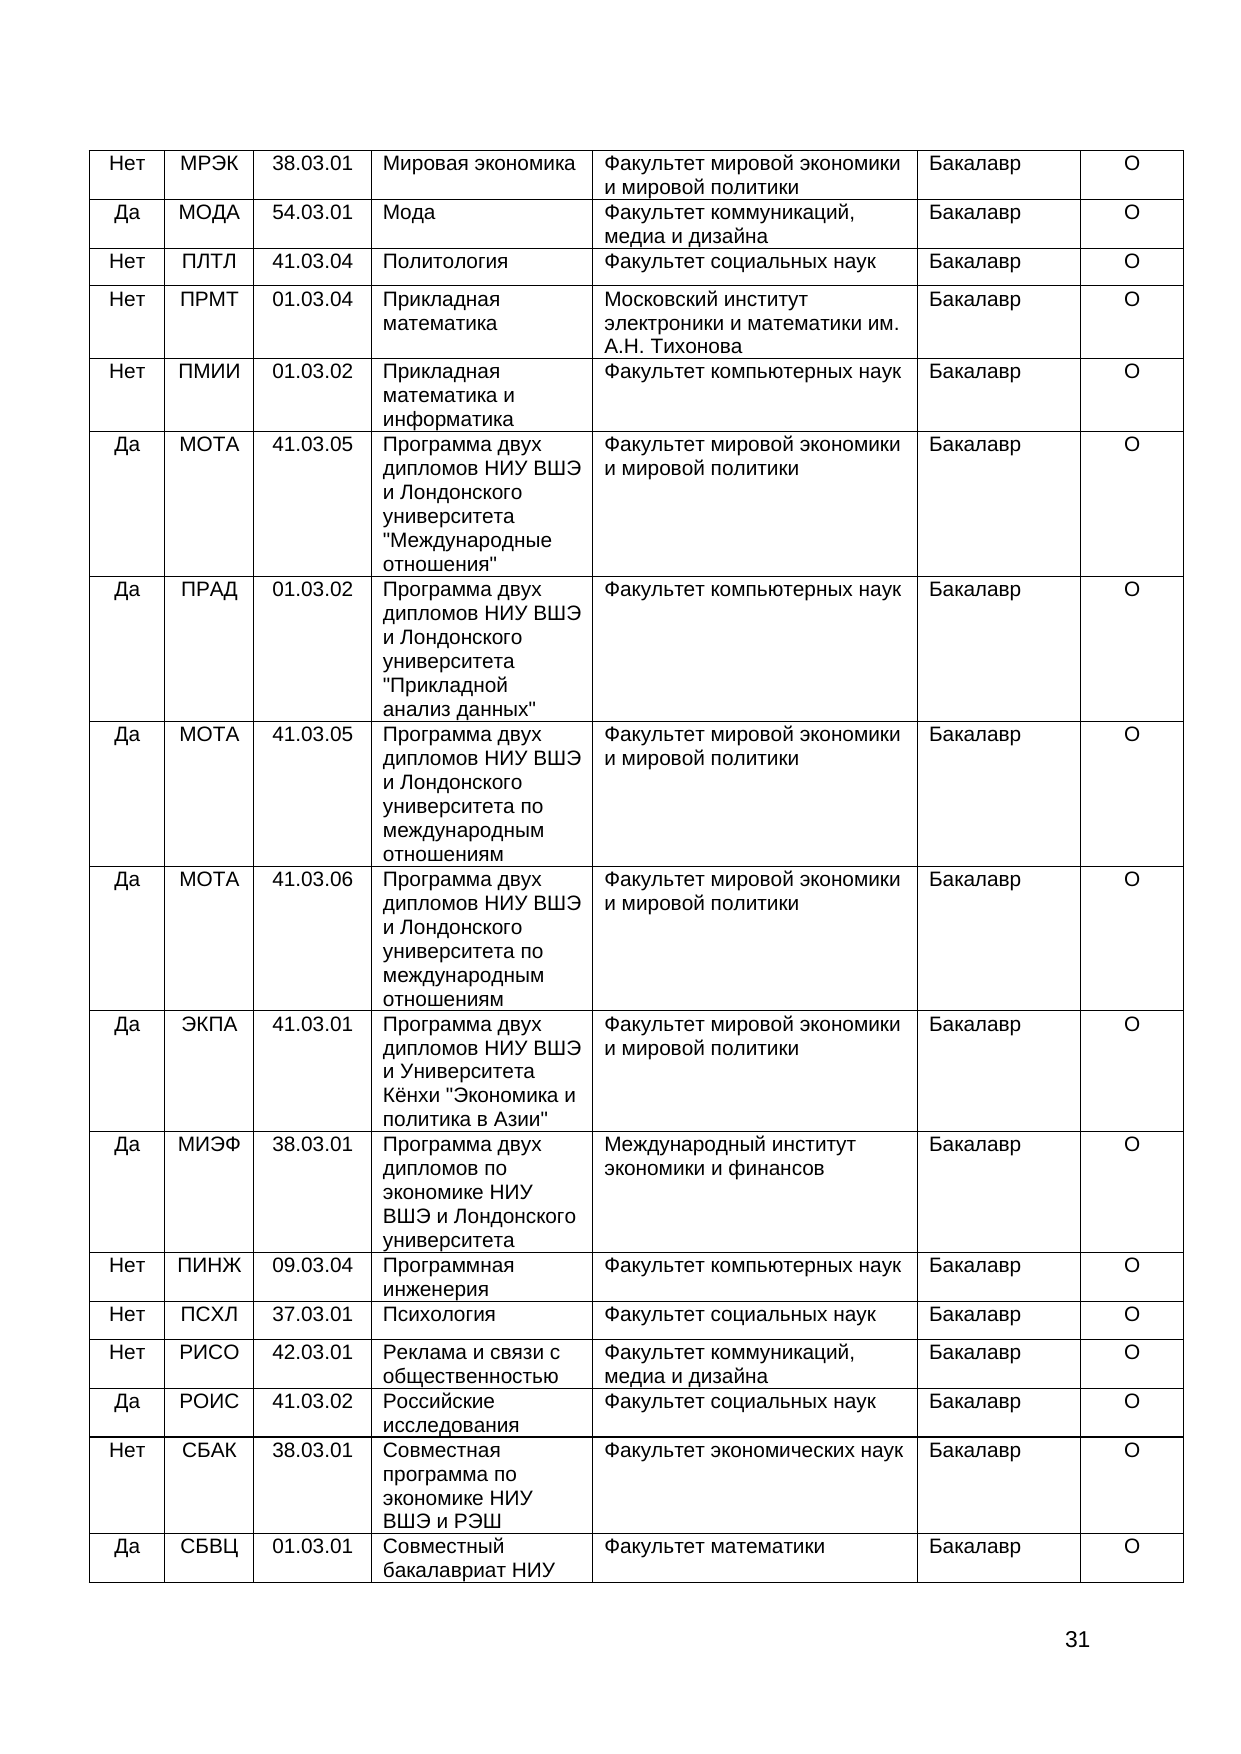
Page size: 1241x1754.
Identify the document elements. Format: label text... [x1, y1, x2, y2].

table_cell МОТА [165, 722, 253, 866]
table_cell О [1081, 1011, 1183, 1131]
table_cell ПРМТ [165, 286, 253, 358]
table_cell 38.03.01 [254, 1132, 371, 1252]
table_cell МОДА [165, 200, 253, 248]
table_cell Московский институт электроники и математики им. А.Н. Тихонова [593, 286, 917, 358]
table_cell Нет [90, 286, 164, 358]
table_cell Факультет мировой экономики и мировой политики [593, 867, 917, 1010]
table_cell Да [90, 200, 164, 248]
table_cell Программа двух дипломов НИУ ВШЭ и Лондонского университета "Прикладной анализ данных" [372, 577, 592, 721]
table_cell 41.03.06 [254, 867, 371, 1010]
table_cell Да [90, 867, 164, 1010]
table_cell 41.03.05 [254, 722, 371, 866]
table_cell Мировая экономика [372, 151, 592, 199]
table_cell О [1081, 432, 1183, 576]
table_cell Программная инженерия [372, 1253, 592, 1301]
table_cell Бакалавр [918, 1011, 1080, 1131]
table_cell Да [90, 1011, 164, 1131]
table_cell 41.03.01 [254, 1011, 371, 1131]
table_cell Бакалавр [918, 1534, 1080, 1582]
table_cell Нет [90, 359, 164, 431]
table_cell 41.03.02 [254, 1389, 371, 1436]
table_cell Российские исследования [372, 1389, 592, 1436]
table_cell Совместная программа по экономике НИУ ВШЭ и РЭШ [372, 1438, 592, 1533]
table_cell О [1081, 286, 1183, 358]
table_cell 38.03.01 [254, 151, 371, 199]
table_cell Бакалавр [918, 151, 1080, 199]
table_cell Программа двух дипломов НИУ ВШЭ и Лондонского университета по международным отношениям [372, 722, 592, 866]
table_cell О [1081, 867, 1183, 1010]
table_cell О [1081, 722, 1183, 866]
table_cell Нет [90, 249, 164, 285]
table_cell О [1081, 577, 1183, 721]
table_cell О [1081, 359, 1183, 431]
table_cell ПМИИ [165, 359, 253, 431]
table_cell Бакалавр [918, 200, 1080, 248]
table_cell Факультет компьютерных наук [593, 577, 917, 721]
table_cell Да [90, 722, 164, 866]
table_cell Факультет коммуникаций, медиа и дизайна [593, 1340, 917, 1387]
table_cell Бакалавр [918, 359, 1080, 431]
table_cell Факультет экономических наук [593, 1438, 917, 1533]
table_cell Факультет компьютерных наук [593, 359, 917, 431]
table_cell Нет [90, 1253, 164, 1301]
table_cell 01.03.02 [254, 359, 371, 431]
table_cell О [1081, 1253, 1183, 1301]
table_cell Политология [372, 249, 592, 285]
table_cell ПЛТЛ [165, 249, 253, 285]
table_cell 54.03.01 [254, 200, 371, 248]
table_cell О [1081, 1340, 1183, 1387]
table_cell Факультет мировой экономики и мировой политики [593, 1011, 917, 1131]
table_cell Факультет мировой экономики и мировой политики [593, 722, 917, 866]
table_cell Нет [90, 151, 164, 199]
table_cell Факультет мировой экономики и мировой политики [593, 432, 917, 576]
table_cell Бакалавр [918, 1302, 1080, 1338]
table_cell Программа двух дипломов по экономике НИУ ВШЭ и Лондонского университета [372, 1132, 592, 1252]
table_cell О [1081, 1389, 1183, 1436]
table_cell Программа двух дипломов НИУ ВШЭ и Университета Кёнхи "Экономика и политика в Азии" [372, 1011, 592, 1131]
table_cell Реклама и связи с общественностью [372, 1340, 592, 1387]
table_cell Бакалавр [918, 286, 1080, 358]
table_cell О [1081, 1438, 1183, 1533]
table_cell Нет [90, 1340, 164, 1387]
table_cell Факультет компьютерных наук [593, 1253, 917, 1301]
table_cell СБВЦ [165, 1534, 253, 1582]
table_cell ПИНЖ [165, 1253, 253, 1301]
table_cell Программа двух дипломов НИУ ВШЭ и Лондонского университета по международным отношениям [372, 867, 592, 1010]
table_cell ПРАД [165, 577, 253, 721]
table_cell Факультет коммуникаций, медиа и дизайна [593, 200, 917, 248]
table_cell 37.03.01 [254, 1302, 371, 1338]
table_cell Да [90, 1389, 164, 1436]
table_cell Нет [90, 1438, 164, 1533]
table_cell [593, 1534, 917, 1582]
table_cell РИСО [165, 1340, 253, 1387]
table_cell Бакалавр [918, 1438, 1080, 1533]
table_cell Бакалавр [918, 867, 1080, 1010]
table_cell Бакалавр [918, 249, 1080, 285]
table_cell 01.03.02 [254, 577, 371, 721]
table_cell МОТА [165, 432, 253, 576]
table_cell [593, 151, 917, 199]
table_cell О [1081, 249, 1183, 285]
table_cell МОТА [165, 867, 253, 1010]
table_cell 01.03.01 [254, 1534, 371, 1582]
table_cell Факультет социальных наук [593, 249, 917, 285]
table_cell Бакалавр [918, 1340, 1080, 1387]
table_cell Факультет социальных наук [593, 1302, 917, 1338]
table_cell О [1081, 1534, 1183, 1582]
table_cell Да [90, 432, 164, 576]
table_cell Бакалавр [918, 722, 1080, 866]
table_cell 01.03.04 [254, 286, 371, 358]
table_cell Международный институт экономики и финансов [593, 1132, 917, 1252]
table_cell Бакалавр [918, 1132, 1080, 1252]
table_cell 41.03.05 [254, 432, 371, 576]
table_cell Бакалавр [918, 1389, 1080, 1436]
table_cell О [1081, 151, 1183, 199]
table_cell Да [90, 1534, 164, 1582]
table_cell ЭКПА [165, 1011, 253, 1131]
table_cell О [1081, 200, 1183, 248]
table_cell МИЭФ [165, 1132, 253, 1252]
table_cell Прикладная математика и информатика [372, 359, 592, 431]
table_cell Факультет социальных наук [593, 1389, 917, 1436]
table_cell Бакалавр [918, 432, 1080, 576]
table_cell 09.03.04 [254, 1253, 371, 1301]
table_cell 41.03.04 [254, 249, 371, 285]
table_cell МРЭК [165, 151, 253, 199]
table_cell Программа двух дипломов НИУ ВШЭ и Лондонского университета "Международные отношения" [372, 432, 592, 576]
table_cell Да [90, 1132, 164, 1252]
table_cell Мода [372, 200, 592, 248]
table_cell О [1081, 1132, 1183, 1252]
table_cell Прикладная математика [372, 286, 592, 358]
table_cell 42.03.01 [254, 1340, 371, 1387]
table_cell О [1081, 1302, 1183, 1338]
table_cell СБАК [165, 1438, 253, 1533]
table_cell Да [90, 577, 164, 721]
table_cell Нет [90, 1302, 164, 1338]
table_cell РОИС [165, 1389, 253, 1436]
table_cell Психология [372, 1302, 592, 1338]
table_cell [372, 1534, 592, 1582]
table_cell Бакалавр [918, 1253, 1080, 1301]
table_cell 38.03.01 [254, 1438, 371, 1533]
table_cell ПСХЛ [165, 1302, 253, 1338]
table_cell Бакалавр [918, 577, 1080, 721]
